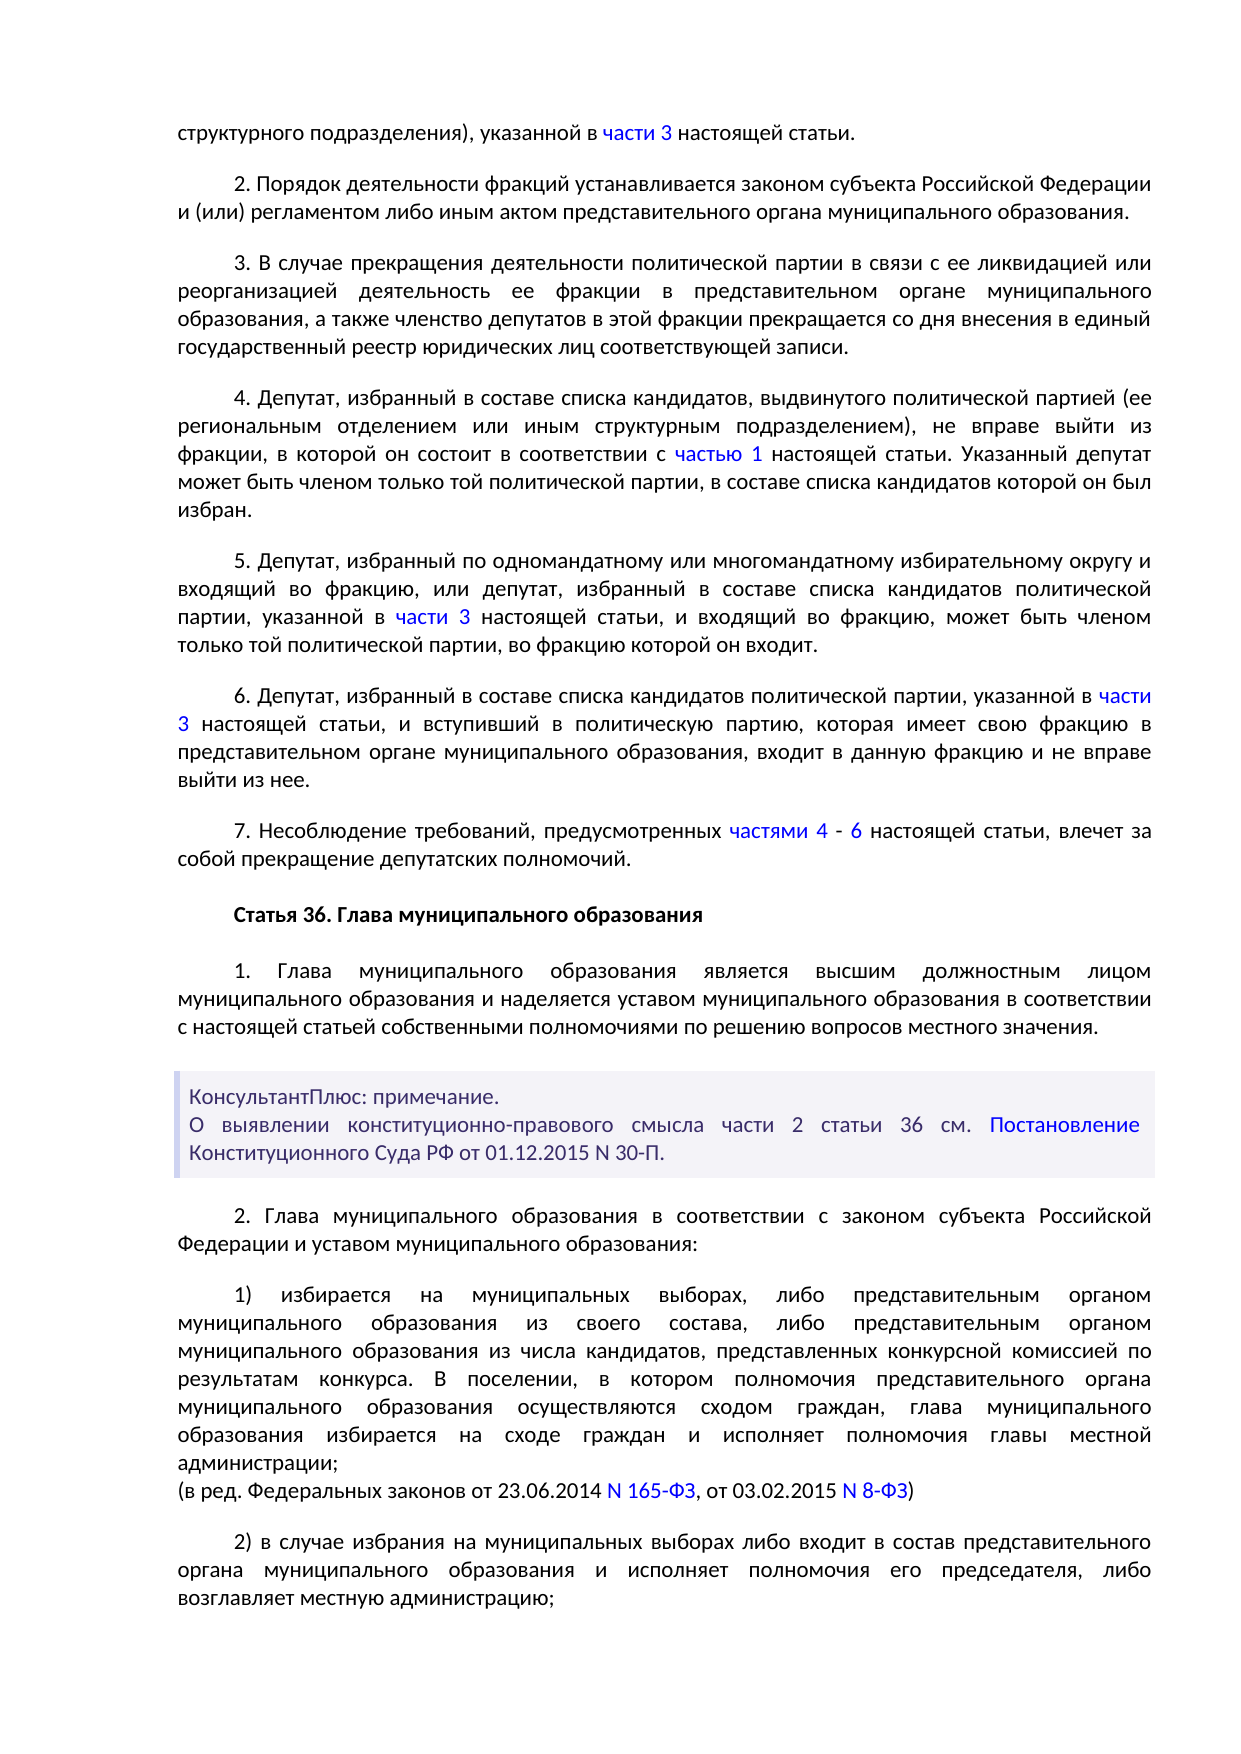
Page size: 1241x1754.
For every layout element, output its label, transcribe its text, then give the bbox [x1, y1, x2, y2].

text 1. Глава муниципального образования является высшим должностным лицом муниципального образования и наделяется уставом муниципального образования в соответствии с настоящей статьей собственными полномочиями по решению вопросов местного значения. [177, 956, 1152, 1040]
text 7. Несоблюдение требований, предусмотренных частями 4 - 6 настоящей статьи, влечет за собой прекращение депутатских полномочий. [177, 816, 1152, 872]
text 2) в случае избрания на муниципальных выборах либо входит в состав представительного органа муниципального образования и исполняет полномочия его председателя, либо возглавляет местную администрацию; [177, 1527, 1152, 1611]
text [177, 118, 1152, 146]
text 1) избирается на муниципальных выборах, либо представительным органом муниципального образования из своего состава, либо представительным органом муниципального образования из числа кандидатов, представленных конкурсной комиссией по результатам конкурса. В поселении, в котором полномочия представительного органа муниципального образования осуществляются сходом граждан, глава муниципального образования избирается на сходе граждан и исполняет полномочия главы местной администрации; [177, 1280, 1152, 1476]
text (в ред. Федеральных законов от 23.06.2014 N 165-ФЗ, от 03.02.2015 N 8-ФЗ) [177, 1476, 1152, 1504]
table_header КонсультантПлюс: примечание. О выявлении конституционно-правового смысла части 2 статьи 36 см. Постановление Конституционного Суда РФ от 01.12.2015 N 30-П. [180, 1071, 1149, 1178]
text 5. Депутат, избранный по одномандатному или многомандатному избирательному округу и входящий во фракцию, или депутат, избранный в составе списка кандидатов политической партии, указанной в части 3 настоящей статьи, и входящий во фракцию, может быть членом только той политической партии, во фракцию которой он входит. [177, 546, 1152, 658]
text 4. Депутат, избранный в составе списка кандидатов, выдвинутого политической партией (ее региональным отделением или иным структурным подразделением), не вправе выйти из фракции, в которой он состоит в соответствии с частью 1 настоящей статьи. Указанный депутат может быть членом только той политической партии, в составе списка кандидатов которой он был избран. [177, 383, 1152, 523]
text 2. Глава муниципального образования в соответствии с законом субъекта Российской Федерации и уставом муниципального образования: [177, 1201, 1152, 1257]
text 2. Порядок деятельности фракций устанавливается законом субъекта Российской Федерации и (или) регламентом либо иным актом представительного органа муниципального образования. [177, 169, 1152, 225]
text 3. В случае прекращения деятельности политической партии в связи с ее ликвидацией или реорганизацией деятельность ее фракции в представительном органе муниципального образования, а также членство депутатов в этой фракции прекращается со дня внесения в единый государственный реестр юридических лиц соответствующей записи. [177, 248, 1152, 360]
title Статья 36. Глава муниципального образования [177, 900, 1152, 928]
text 6. Депутат, избранный в составе списка кандидатов политической партии, указанной в части 3 настоящей статьи, и вступивший в политическую партию, которая имеет свою фракцию в представительном органе муниципального образования, входит в данную фракцию и не вправе выйти из нее. [177, 681, 1152, 793]
